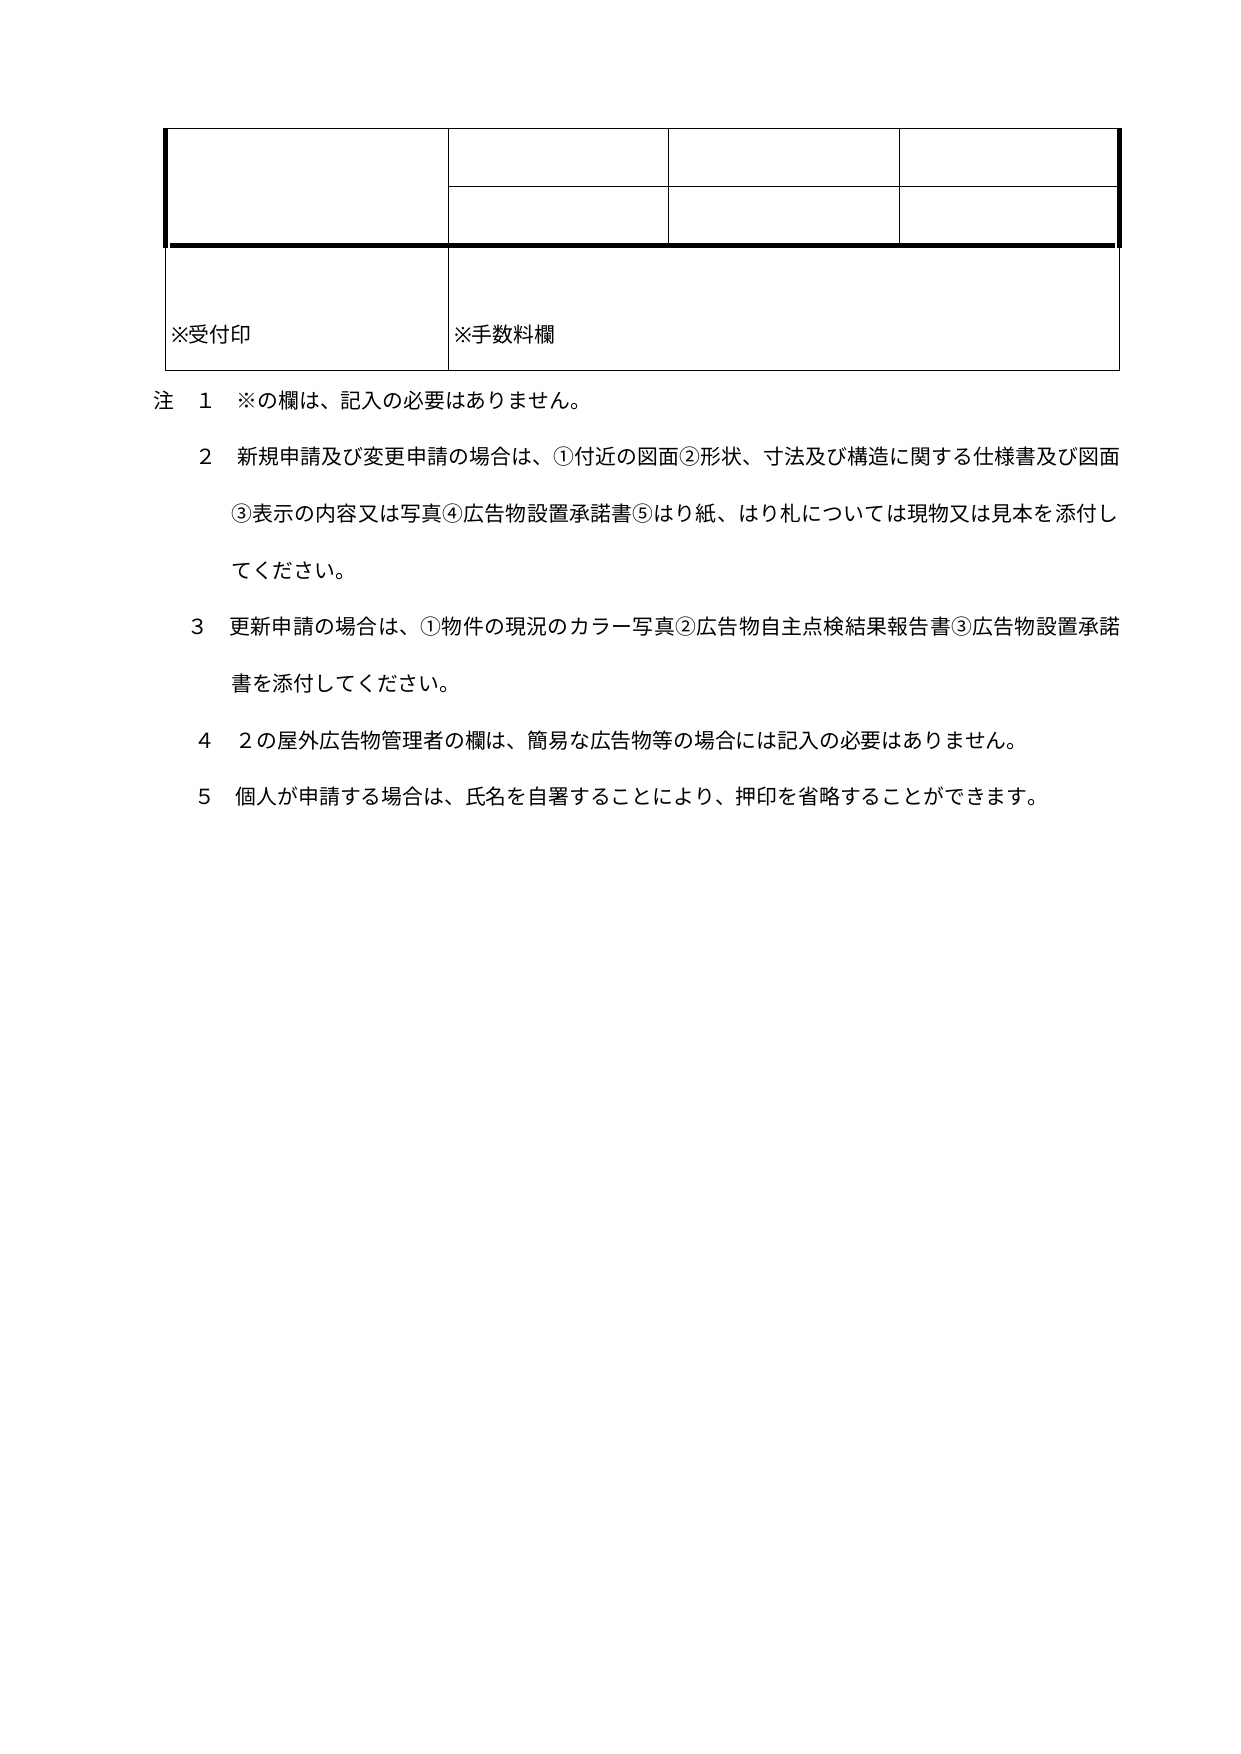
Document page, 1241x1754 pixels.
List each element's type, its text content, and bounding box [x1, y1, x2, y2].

table_cell [669, 129, 899, 186]
text ３ 更新申請の場合は、①物件の現況のカラー写真②広告物自主点検結果報告書③広告物設置承諾 書を添付してください。 [148, 597, 1122, 711]
table_cell [449, 129, 668, 186]
text ２ 新規申請及び変更申請の場合は、①付近の図面②形状、寸法及び構造に関する仕様書及び図面③表示の内容又は写真④広告物設置承諾書⑤はり紙、はり札については現物又は見本を添付してください。 [148, 427, 1122, 597]
table_cell [449, 187, 668, 243]
table_cell [669, 187, 899, 243]
table_cell [900, 129, 1117, 186]
table_cell ※受付印 [166, 243, 448, 369]
text ５ 個人が申請する場合は、氏名を自署することにより、押印を省略することができます。 [148, 767, 1122, 824]
table_cell ９ [168, 129, 448, 243]
table_cell ※手数料欄 [449, 243, 1119, 369]
text ４ ２の屋外広告物管理者の欄は、簡易な広告物等の場合には記入の必要はありません。 [148, 711, 1122, 767]
table_cell [900, 187, 1117, 243]
text 注 １ ※の欄は、記入の必要はありません。 [148, 371, 1122, 427]
